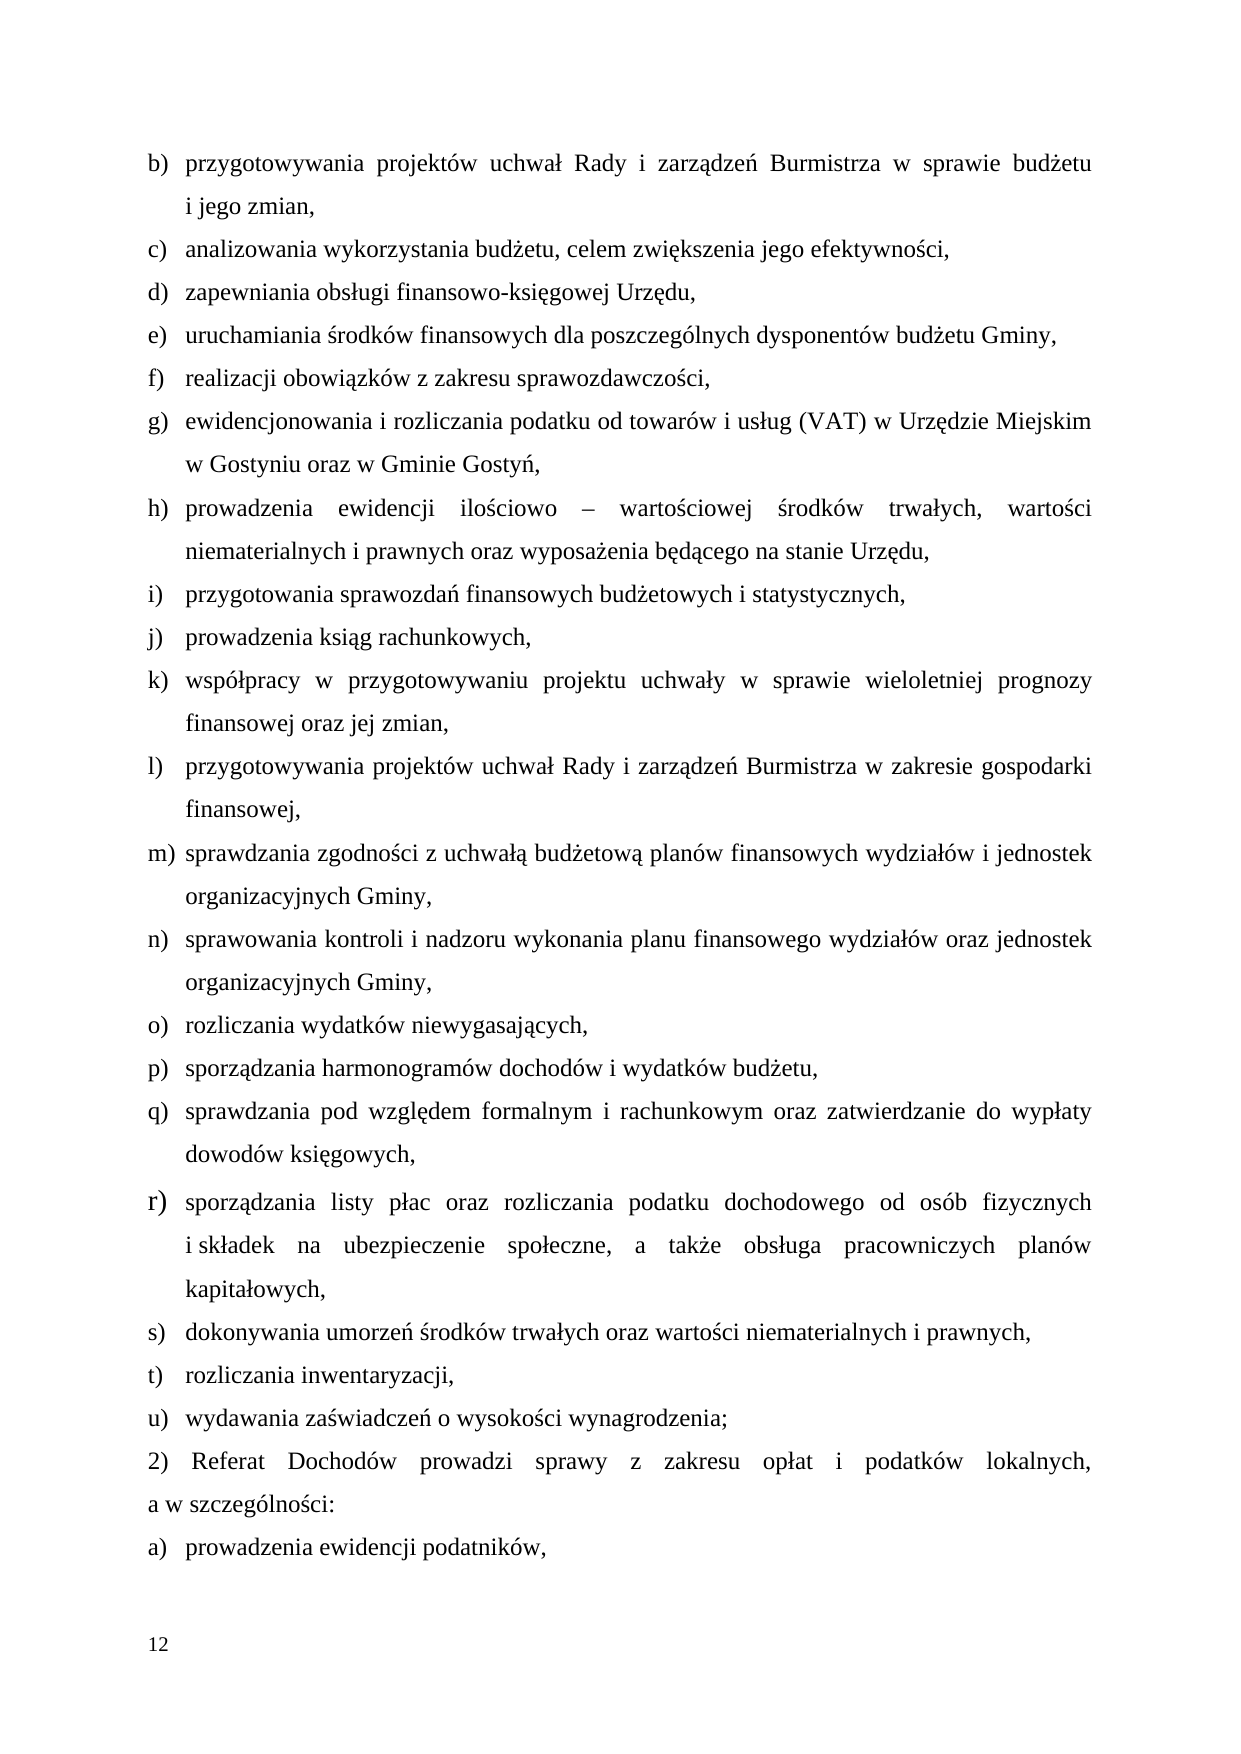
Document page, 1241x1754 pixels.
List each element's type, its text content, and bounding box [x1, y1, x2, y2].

list dokonywania umorzeń środków trwałych oraz wartości niematerialnych i prawnych, [148, 1317, 1093, 1346]
list sprawdzania pod względem formalnym i rachunkowym oraz zatwierdzanie do wypłaty dowodów księgowych, [148, 1096, 1093, 1168]
list uruchamiania środków finansowych dla poszczególnych dysponentów budżetu Gminy, [148, 320, 1093, 349]
list sprawowania kontroli i nadzoru wykonania planu finansowego wydziałów oraz jednostek organizacyjnych Gminy, [148, 924, 1093, 996]
list ewidencjonowania i rozliczania podatku od towarów i usług (VAT) w Urzędzie Miejskim w Gostyniu oraz w Gminie Gostyń, [148, 406, 1093, 478]
list sprawdzania zgodności z uchwałą budżetową planów finansowych wydziałów i jednostek organizacyjnych Gminy, [148, 838, 1093, 909]
list sporządzania harmonogramów dochodów i wydatków budżetu, [148, 1053, 1093, 1082]
list przygotowywania projektów uchwał Rady i zarządzeń Burmistrza w sprawie budżetu i jego zmian, [148, 148, 1093, 219]
list współpracy w przygotowywaniu projektu uchwały w sprawie wieloletniej prognozy finansowej oraz jej zmian, [148, 665, 1093, 737]
list prowadzenia ewidencji podatników, [148, 1532, 1093, 1561]
list prowadzenia ewidencji ilościowo – wartościowej środków trwałych, wartości niematerialnych i prawnych oraz wyposażenia będącego na stanie Urzędu, [148, 493, 1093, 564]
list rozliczania inwentaryzacji, [148, 1360, 1093, 1389]
list przygotowywania projektów uchwał Rady i zarządzeń Burmistrza w zakresie gospodarki finansowej, [148, 751, 1093, 823]
list prowadzenia ksiąg rachunkowych, [148, 622, 1093, 651]
text 2) Referat Dochodów prowadzi sprawy z zakresu opłat i podatków lokalnych, a w szczególności: [148, 1446, 1093, 1518]
list wydawania zaświadczeń o wysokości wynagrodzenia; [148, 1403, 1093, 1432]
list sporządzania listy płac oraz rozliczania podatku dochodowego od osób fizycznych i składek na ubezpieczenie społeczne, a także obsługa pracowniczych planów kapitałowych, [148, 1183, 1093, 1302]
list rozliczania wydatków niewygasających, [148, 1010, 1093, 1039]
list analizowania wykorzystania budżetu, celem zwiększenia jego efektywności, [148, 234, 1093, 263]
list zapewniania obsługi finansowo-księgowej Urzędu, [148, 277, 1093, 306]
list przygotowania sprawozdań finansowych budżetowych i statystycznych, [148, 579, 1093, 608]
list realizacji obowiązków z zakresu sprawozdawczości, [148, 363, 1093, 392]
